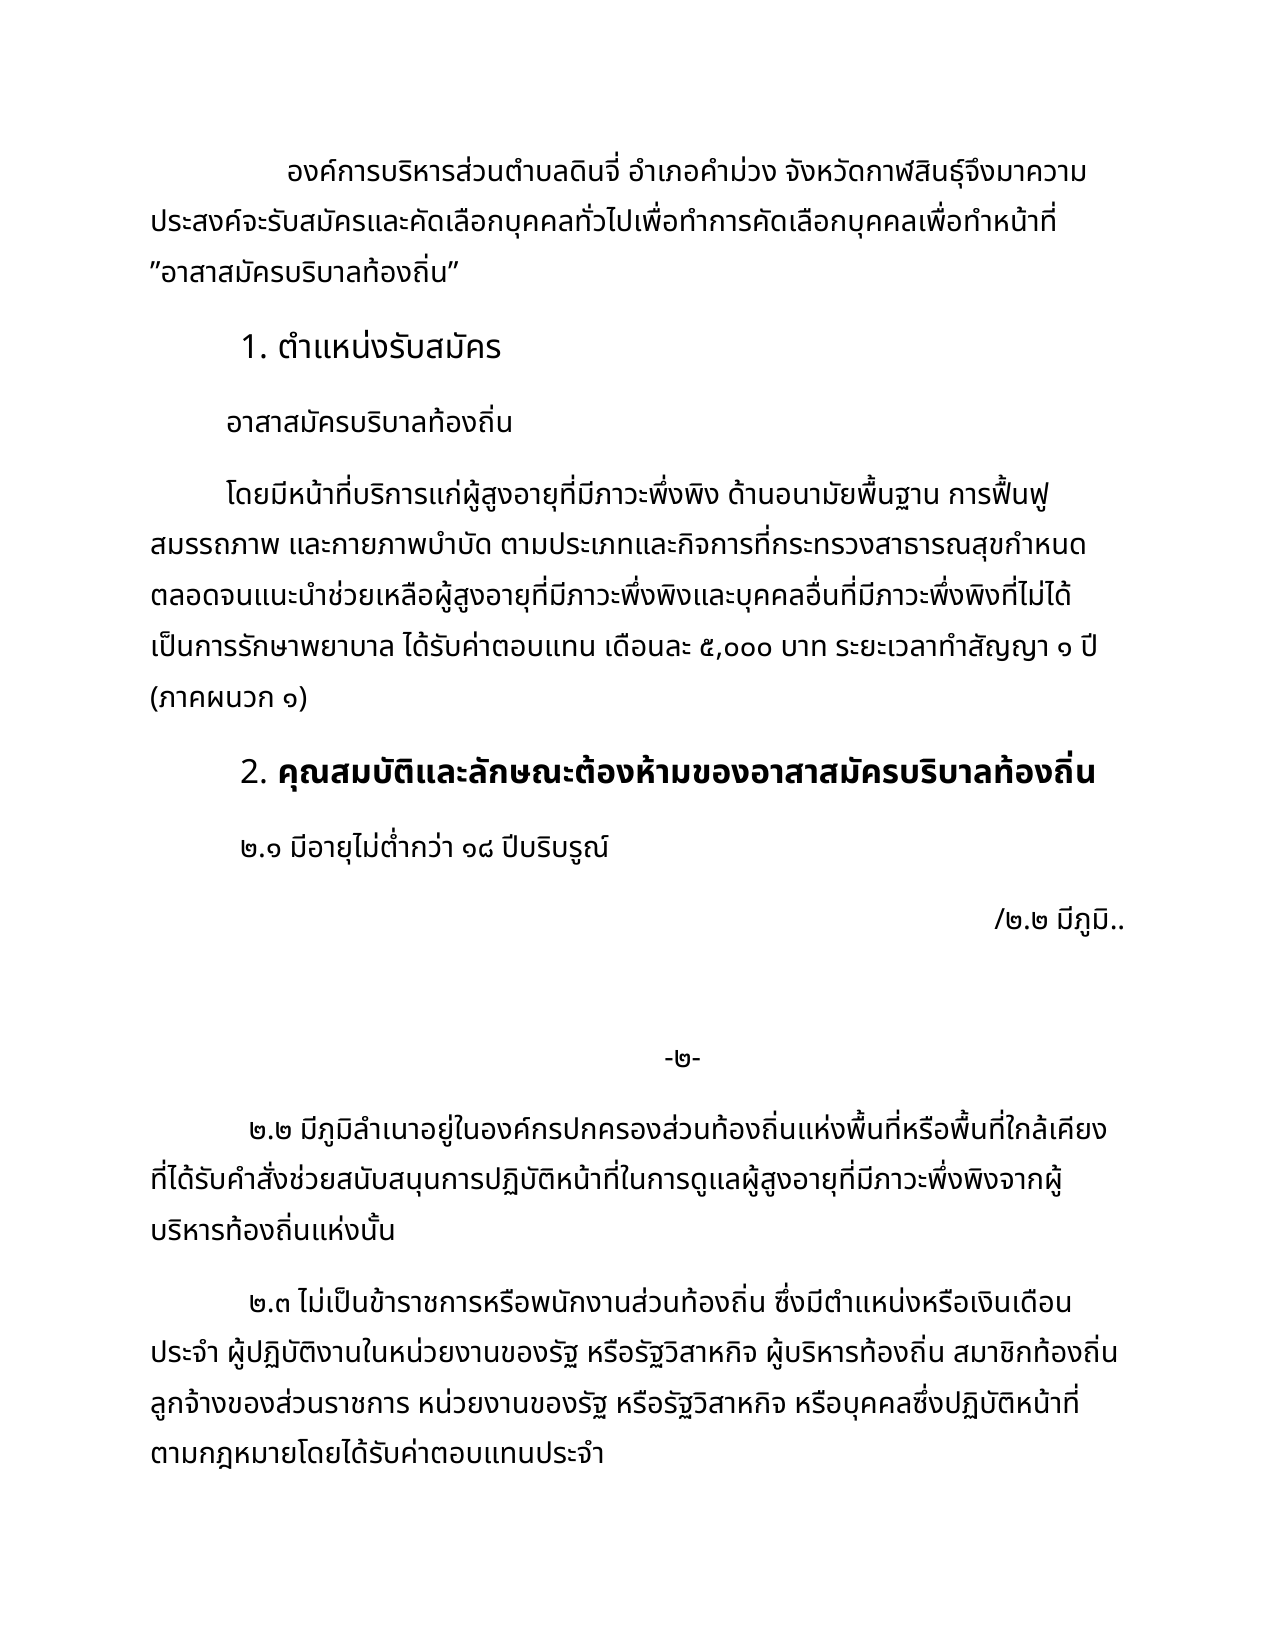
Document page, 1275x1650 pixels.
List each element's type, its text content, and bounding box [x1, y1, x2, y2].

text ๒.๓ ไม่เป็นข้าราชการหรือพนักงานส่วนท้องถิ่น ซึ่งมีตำแหน่งหรือเงินเดือนประจำ ผู้ปฏิบัติงานในหน่วยงานของรัฐ หรือรัฐวิสาหกิจ ผู้บริหารท้องถิ่น สมาชิกท้องถิ่น ลูกจ้างของส่วนราชการ หน่วยงานของรัฐ หรือรัฐวิสาหกิจ หรือบุคคลซึ่งปฏิบัติหน้าที่ตามกฎหมายโดยได้รับค่าตอบแทนประจำ [150, 1281, 1125, 1477]
list ตำแหน่งรับสมัคร [240, 323, 1125, 373]
text -๒- [240, 1036, 1125, 1081]
text องค์การบริหารส่วนตำบลดินจี่ อำเภอคำม่วง จังหวัดกาฬสินธุ์จึงมาความประสงค์จะรับสมัครและคัดเลือกบุคคลทั่วไปเพื่อทำการคัดเลือกบุคคลเพื่อทำหน้าที่ ”อาสาสมัครบริบาลท้องถิ่น” [150, 150, 1125, 295]
text /๒.๒ มีภูมิ.. [240, 898, 1125, 942]
text โดยมีหน้าที่บริการแก่ผู้สูงอายุที่มีภาวะพึ่งพิง ด้านอนามัยพื้นฐาน การฟื้นฟูสมรรถภาพ และกายภาพบำบัด ตามประเภทและกิจการที่กระทรวงสาธารณสุขกำหนด ตลอดจนแนะนำช่วยเหลือผู้สูงอายุที่มีภาวะพึ่งพิงและบุคคลอื่นที่มีภาวะพึ่งพิงที่ไม่ได้เป็นการรักษาพยาบาล ได้รับค่าตอบแทน เดือนละ ๕,๐๐๐ บาท ระยะเวลาทำสัญญา ๑ ปี (ภาคผนวก ๑) [150, 473, 1125, 720]
text ๒.๒ มีภูมิลำเนาอยู่ในองค์กรปกครองส่วนท้องถิ่นแห่งพื้นที่หรือพื้นที่ใกล้เคียงที่ได้รับคำสั่งช่วยสนับสนุนการปฏิบัติหน้าที่ในการดูแลผู้สูงอายุที่มีภาวะพึ่งพิงจากผู้บริหารท้องถิ่นแห่งนั้น [150, 1108, 1125, 1253]
text อาสาสมัครบริบาลท้องถิ่น [150, 402, 1125, 446]
text ๒.๑ มีอายุไม่ต่ำกว่า ๑๘ ปีบริบรูณ์ [240, 826, 1125, 871]
list คุณสมบัติและลักษณะต้องห้ามของอาสาสมัครบริบาลท้องถิ่น [240, 747, 1125, 798]
